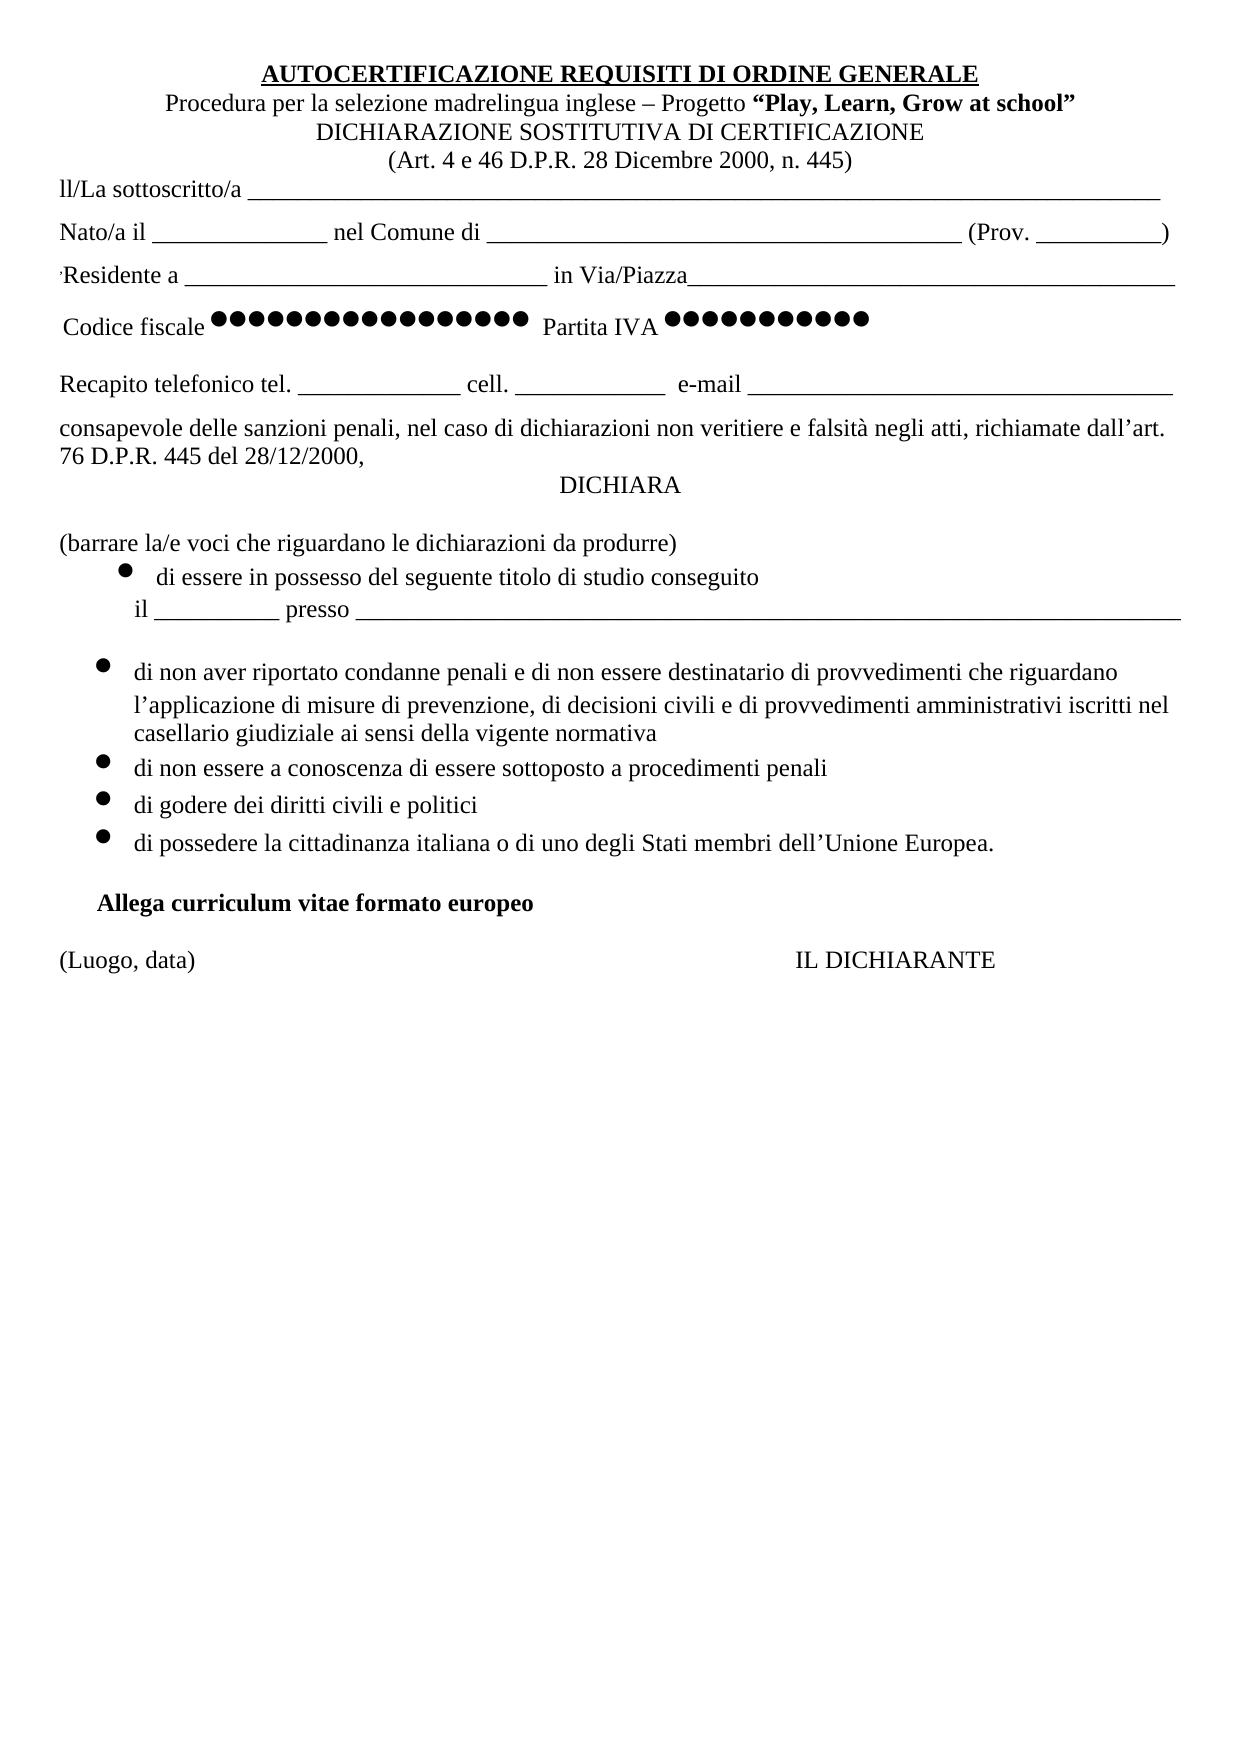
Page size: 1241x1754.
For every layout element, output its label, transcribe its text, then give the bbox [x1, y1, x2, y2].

text Procedura per la selezione madrelingua inglese – Progetto “Play, Learn, Grow at school” [59, 88, 1181, 117]
text Nato/a il ______________ nel Comune di ______________________________________ (Prov. __________) [59, 217, 1181, 246]
text AUTOCERTIFICAZIONE REQUISITI DI ORDINE GENERALE [59, 59, 1181, 88]
text ,Residente a _____________________________ in Via/Piazza_______________________________________ [59, 260, 1181, 289]
text Recapito telefonico tel. _____________ cell. ____________ e-mail __________________________________ [59, 369, 1181, 398]
text consapevole delle sanzioni penali, nel caso di dichiarazioni non veritiere e falsità negli atti, richiamate dall’art. 76 D.P.R. 445 del 28/12/2000, [59, 413, 1181, 470]
text (barrare la/e voci che riguardano le dichiarazioni da produrre) [59, 528, 1181, 556]
text DICHIARAZIONE SOSTITUTIVA DI CERTIFICAZIONE [59, 117, 1181, 145]
list di non essere a conoscenza di essere sottoposto a procedimenti penali [96, 747, 1181, 785]
list di non aver riportato condanne penali e di non essere destinatario di provvedimenti che riguardano l’applicazione di misure di prevenzione, di decisioni civili e di provvedimenti amministrativi iscritti nel casellario giudiziale ai sensi della vigente normativa [96, 652, 1181, 747]
list di godere dei diritti civili e politici [96, 785, 1181, 823]
list di essere in possesso del seguente titolo di studio conseguito [118, 556, 1181, 594]
text (Art. 4 e 46 D.P.R. 28 Dicembre 2000, n. 445) [59, 145, 1181, 174]
text Codice fiscale Partita IVA [59, 303, 1181, 345]
text (Luogo, data) IL DICHIARANTE [59, 945, 1181, 974]
text Allega curriculum vitae formato europeo [97, 890, 1169, 916]
text ll/La sottoscritto/a _________________________________________________________________________ [59, 174, 1181, 203]
list il __________ presso __________________________________________________________________ [134, 594, 1181, 623]
text DICHIARA [59, 470, 1181, 499]
list di possedere la cittadinanza italiana o di uno degli Stati membri dell’Unione Europea. [96, 823, 1181, 861]
